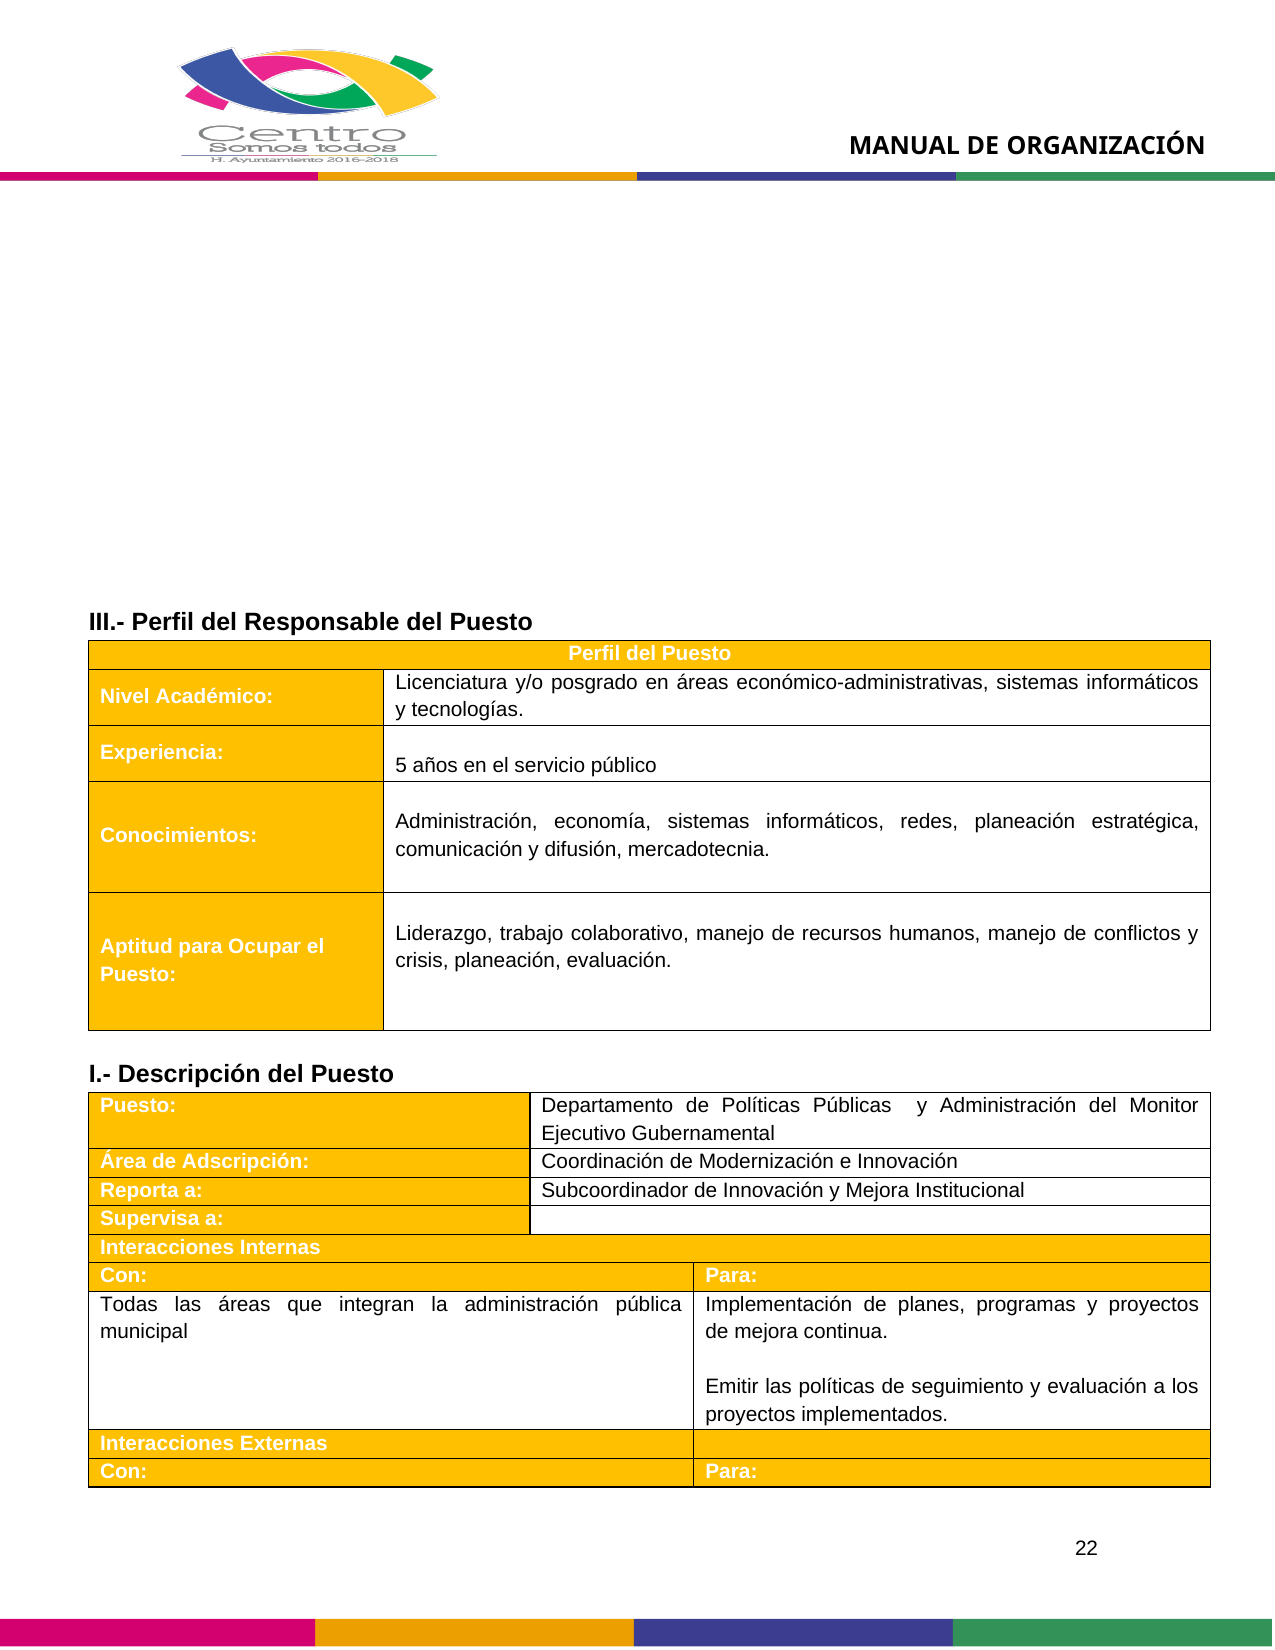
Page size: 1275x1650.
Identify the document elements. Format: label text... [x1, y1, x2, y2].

table_cell Subcoordinador de Innovación y Mejora Institucional [531, 1178, 1210, 1205]
table_cell Para: [694, 1459, 1210, 1486]
table_header Puesto: [89, 1093, 529, 1148]
table_cell [531, 1206, 1210, 1234]
table_cell Con: [89, 1459, 693, 1486]
text III.- Perfil del Responsable del Puesto [88, 607, 1098, 636]
table_header Departamento de Políticas Públicas y Administración del Monitor Ejecutivo Gubernamental [531, 1093, 1210, 1148]
table_cell Todas las áreas que integran la administración pública municipal [89, 1292, 693, 1429]
table_cell Reporta a: [89, 1178, 529, 1205]
table_cell Área de Adscripción: [89, 1149, 529, 1177]
table_cell [694, 1430, 1210, 1458]
table_cell Coordinación de Modernización e Innovación [531, 1149, 1210, 1177]
picture [177, 47, 440, 163]
table_cell Nivel Académico: [89, 670, 383, 725]
table_cell Aptitud para Ocupar el Puesto: [89, 893, 383, 1030]
text I.- Descripción del Puesto [88, 1059, 1098, 1088]
table_header Perfil del Puesto [89, 641, 1210, 669]
table_cell Administración, economía, sistemas informáticos, redes, planeación estratégica, comunicación y difusión, mercadotecnia. [384, 782, 1210, 892]
table_cell Licenciatura y/o posgrado en áreas económico-administrativas, sistemas informáticos y tecnologías. [384, 670, 1210, 725]
table_cell Con: [89, 1263, 693, 1291]
table_cell Para: [694, 1263, 1210, 1291]
table_cell Implementación de planes, programas y proyectos de mejora continua. Emitir las políticas de seguimiento y evaluación a los proyectos implementados. [694, 1292, 1210, 1429]
table_cell Interacciones Externas [89, 1430, 693, 1458]
table_cell Conocimientos: [89, 782, 383, 892]
picture [0, 172, 1275, 181]
table_cell Liderazgo, trabajo colaborativo, manejo de recursos humanos, manejo de conflictos y crisis, planeación, evaluación. [384, 893, 1210, 1030]
table_cell Supervisa a: [89, 1206, 529, 1234]
table_cell 5 años en el servicio público [384, 726, 1210, 781]
table_cell Interacciones Internas [89, 1235, 1210, 1262]
table_cell Experiencia: [89, 726, 383, 781]
